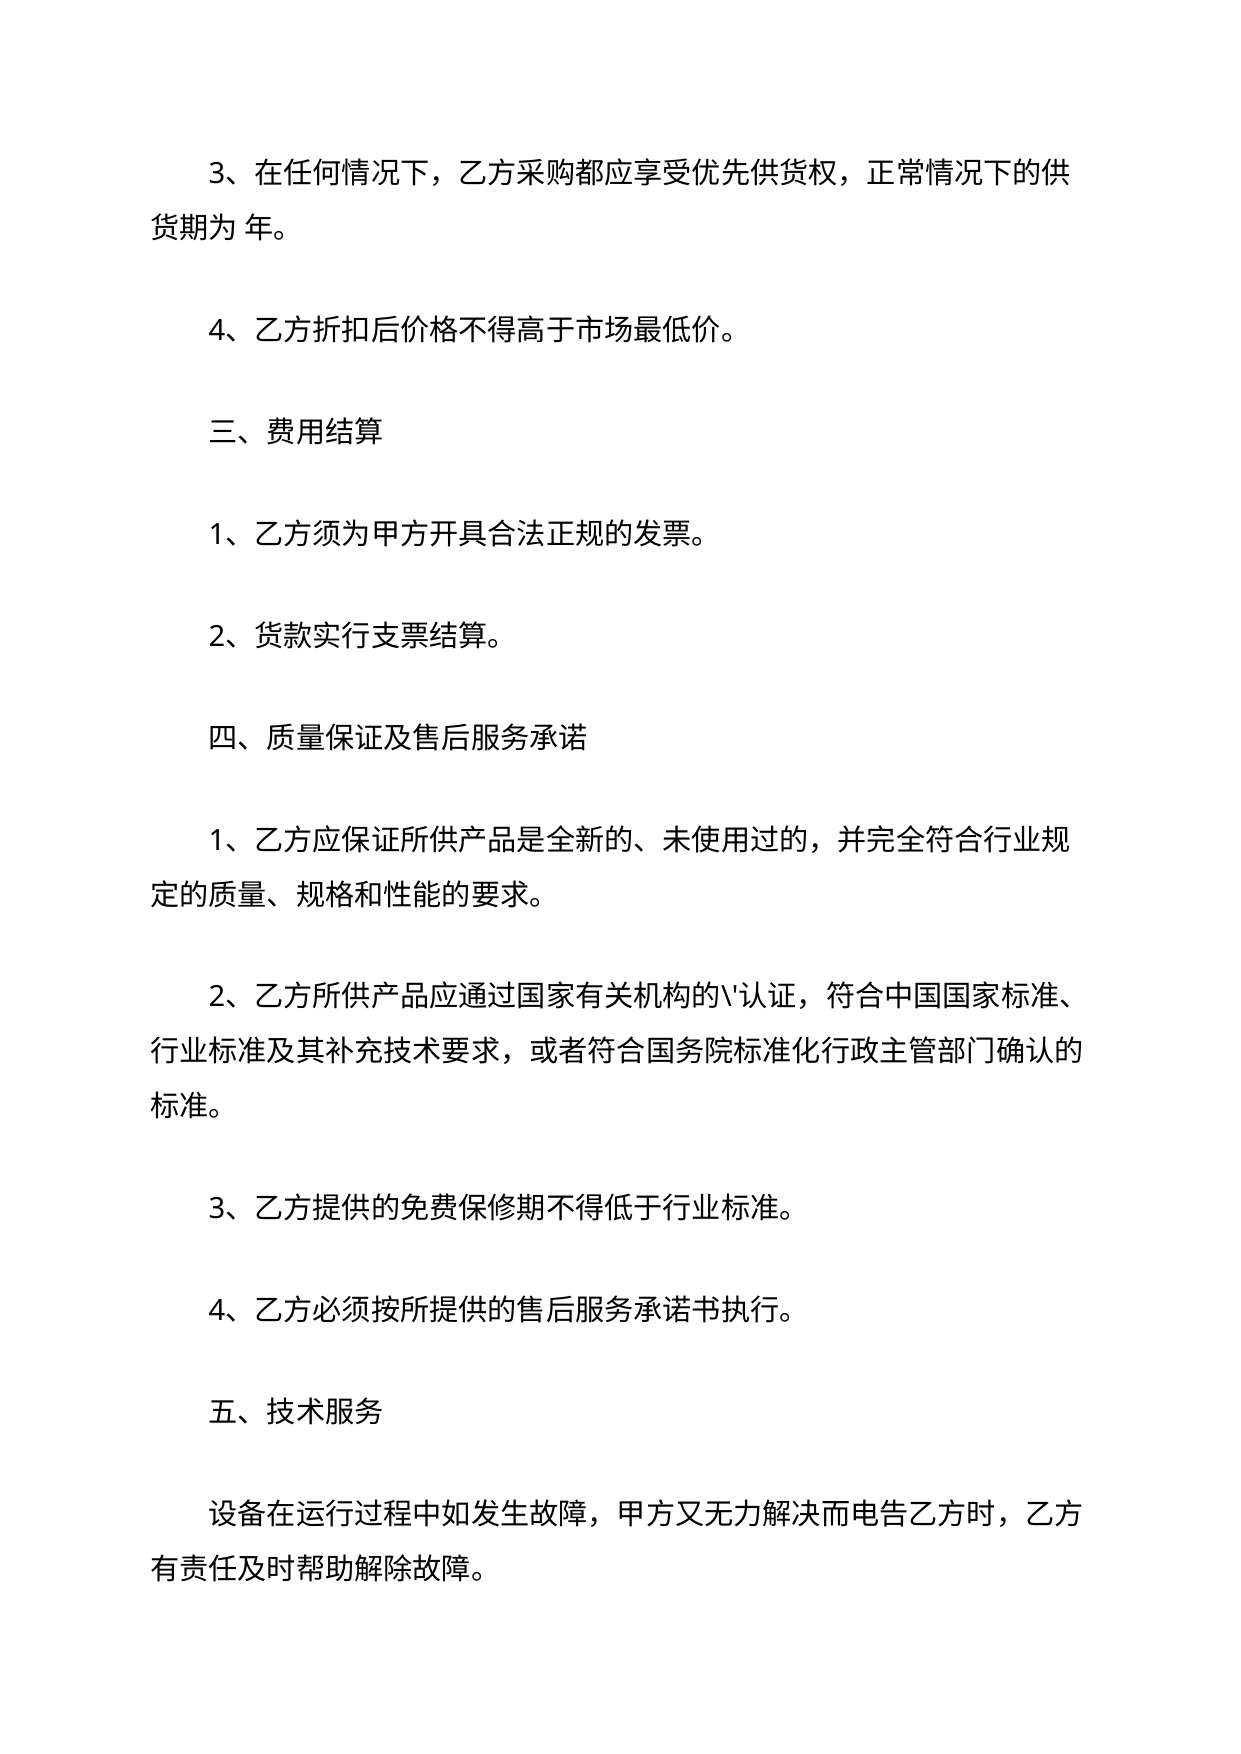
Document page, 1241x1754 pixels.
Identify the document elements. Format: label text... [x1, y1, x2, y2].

text 三、费用结算 [150, 409, 1090, 451]
text 4、乙方折扣后价格不得高于市场最低价。 [150, 307, 1090, 349]
text 1、乙方须为甲方开具合法正规的发票。 [150, 511, 1090, 553]
text 设备在运行过程中如发生故障，甲方又无力解决而电告乙方时，乙方有责任及时帮助解除故障。 [150, 1490, 1090, 1588]
text 3、在任何情况下，乙方采购都应享受优先供货权，正常情况下的供货期为 年。 [150, 150, 1090, 247]
text 2、货款实行支票结算。 [150, 612, 1090, 655]
text 3、乙方提供的免费保修期不得低于行业标准。 [150, 1185, 1090, 1227]
text 四、质量保证及售后服务承诺 [150, 714, 1090, 757]
text 五、技术服务 [150, 1389, 1090, 1431]
text 1、乙方应保证所供产品是全新的、未使用过的，并完全符合行业规定的质量、规格和性能的要求。 [150, 816, 1090, 913]
text 2、乙方所供产品应通过国家有关机构的\'认证，符合中国国家标准、行业标准及其补充技术要求，或者符合国务院标准化行政主管部门确认的标准。 [150, 973, 1090, 1125]
text 4、乙方必须按所提供的售后服务承诺书执行。 [150, 1287, 1090, 1329]
